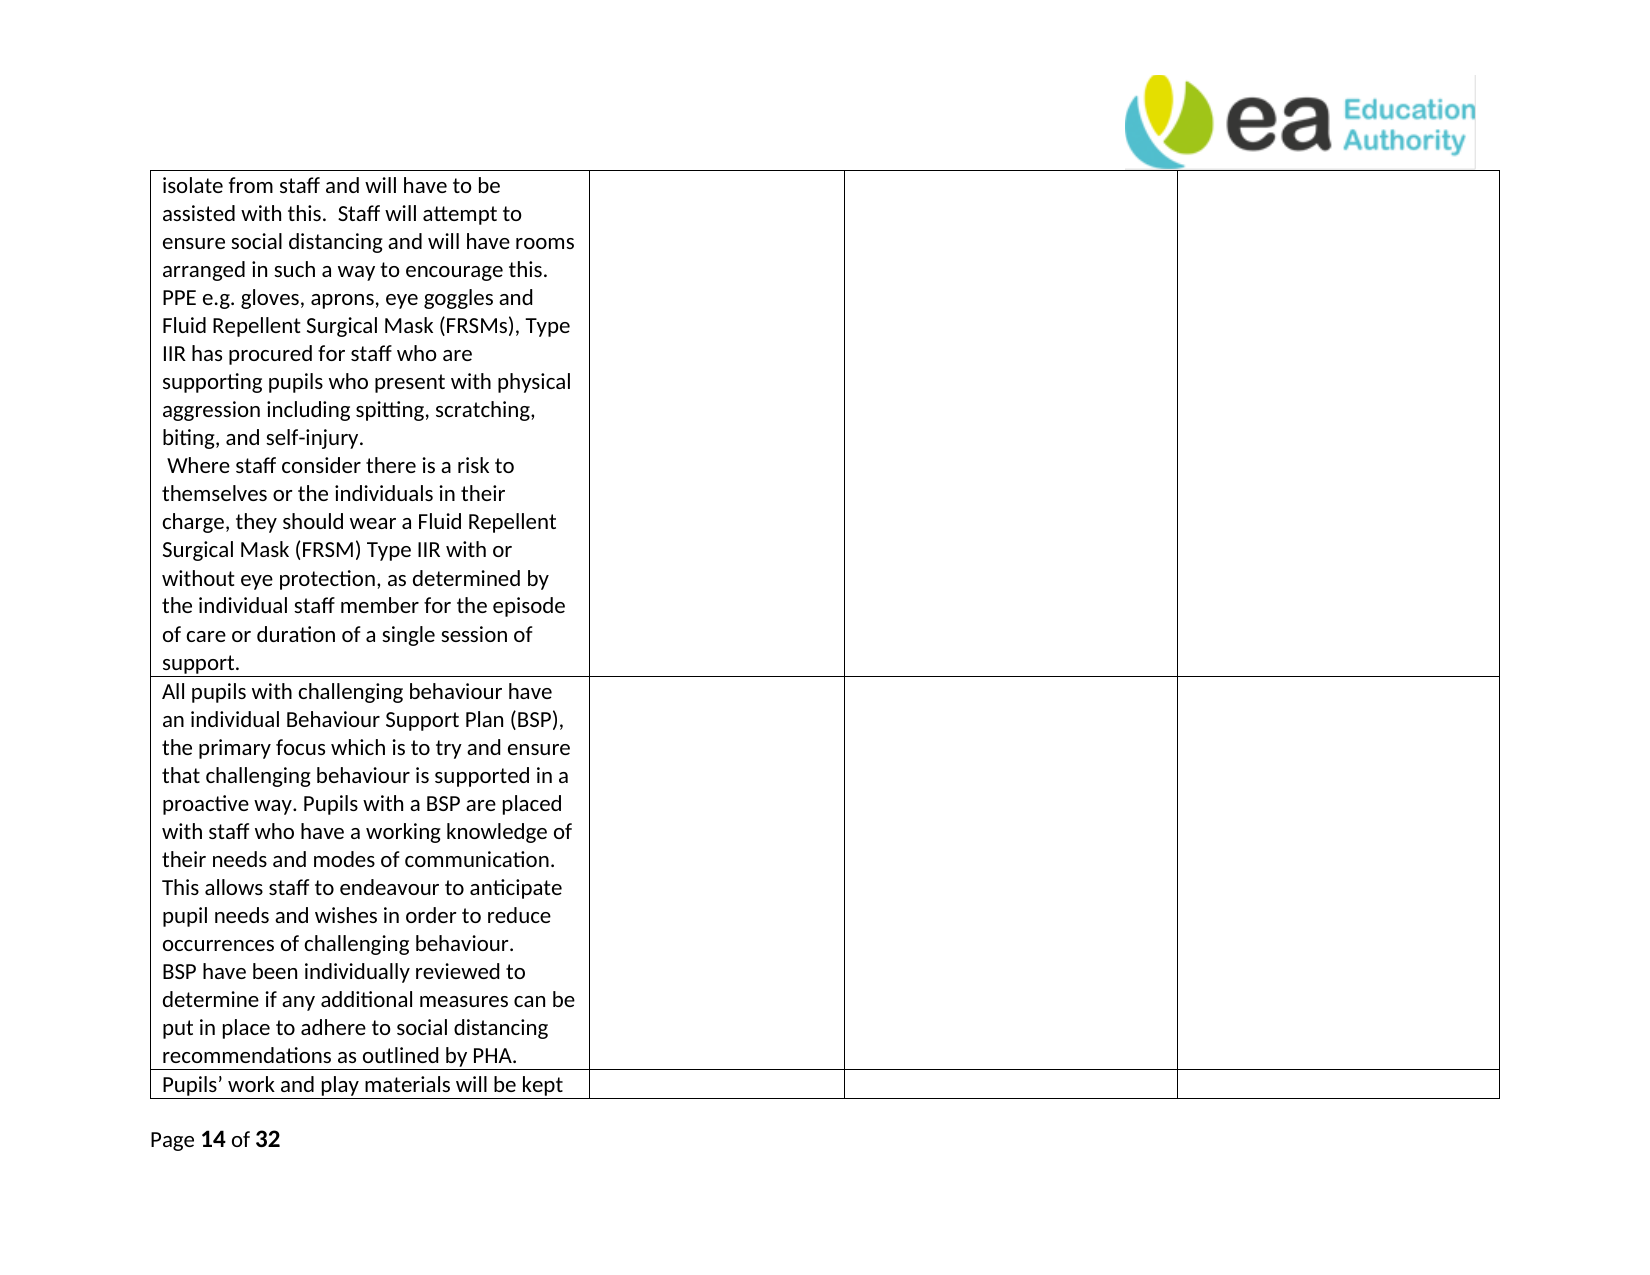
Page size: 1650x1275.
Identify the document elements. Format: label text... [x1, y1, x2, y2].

table_cell [845, 1070, 1177, 1098]
table_cell [1178, 677, 1499, 1069]
table_cell [1178, 1070, 1499, 1098]
table_cell [845, 171, 1177, 676]
table_cell [590, 171, 844, 676]
table_cell [845, 677, 1177, 1069]
table_cell [590, 1070, 844, 1098]
table_cell All pupils with challenging behaviour have an individual Behaviour Support Plan (BSP), the primary focus which is to try and ensure that challenging behaviour is supported in a proactive way. Pupils with a BSP are placed with staff who have a working knowledge of their needs and modes of communication. This allows staff to endeavour to anticipate pupil needs and wishes in order to reduce occurrences of challenging behaviour. BSP have been individually reviewed to determine if any additional measures can be put in place to adhere to social distancing recommendations as outlined by PHA. [151, 677, 589, 1069]
table_cell [1178, 171, 1499, 676]
table_cell [590, 677, 844, 1069]
picture [1125, 75, 1477, 170]
